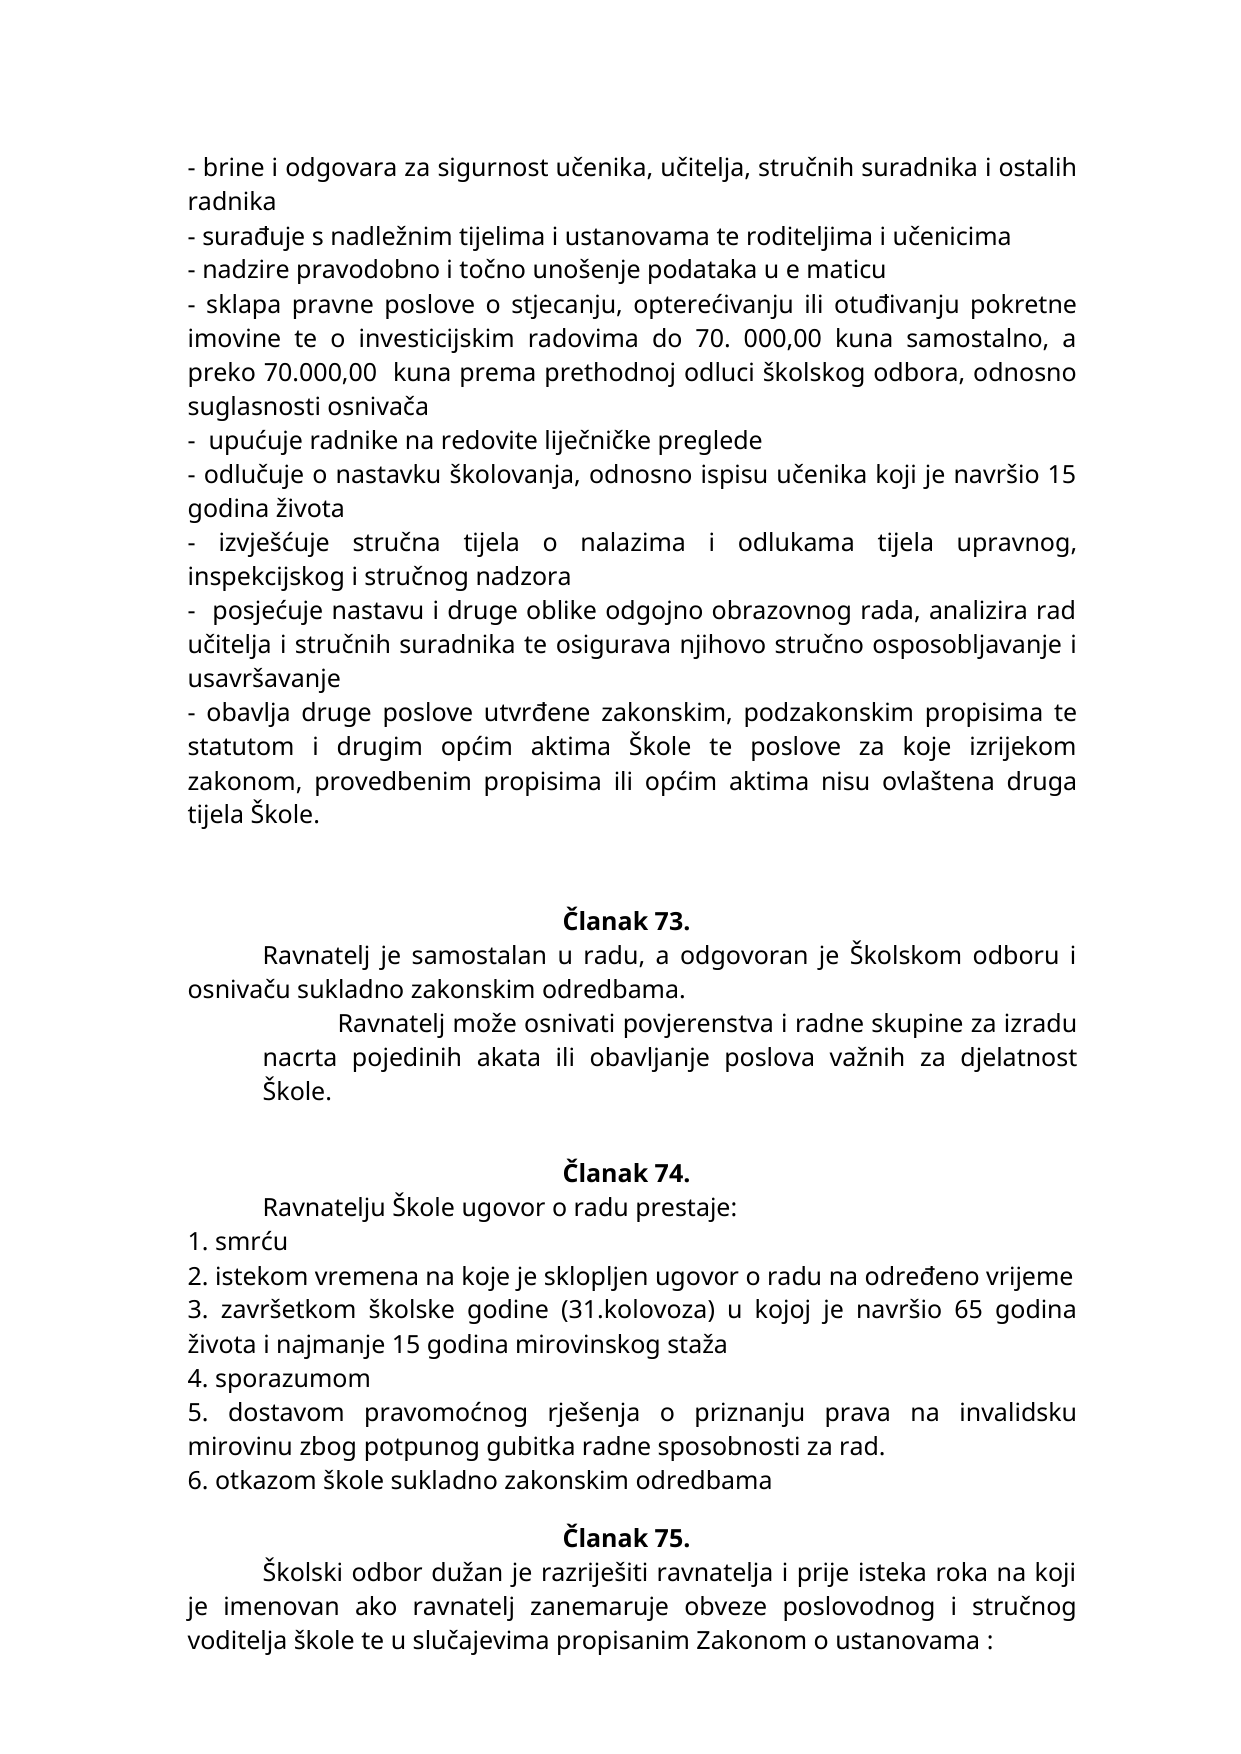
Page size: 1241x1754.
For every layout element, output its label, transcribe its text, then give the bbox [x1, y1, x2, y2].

text - obavlja druge poslove utvrđene zakonskim, podzakonskim propisima te statutom i drugim općim aktima Škole te poslove za koje izrijekom zakonom, provedbenim propisima ili općim aktima nisu ovlaštena druga tijela Škole. [187, 695, 1078, 831]
text 2. istekom vremena na koje je sklopljen ugovor o radu na određeno vrijeme [187, 1258, 1078, 1292]
text - izvješćuje stručna tijela o nalazima i odlukama tijela upravnog, inspekcijskog i stručnog nadzora [187, 525, 1078, 593]
text 6. otkazom škole sukladno zakonskim odredbama [187, 1462, 1078, 1497]
text - nadzire pravodobno i točno unošenje podataka u e maticu [187, 252, 1078, 286]
text - upućuje radnike na redovite liječničke preglede [187, 422, 1078, 457]
text - brine i odgovara za sigurnost učenika, učitelja, stručnih suradnika i ostalih radnika [187, 150, 1078, 218]
text 5. dostavom pravomoćnog rješenja o priznanju prava na invalidsku mirovinu zbog potpunog gubitka radne sposobnosti za rad. [187, 1394, 1078, 1462]
text - surađuje s nadležnim tijelima i ustanovama te roditeljima i učenicima [187, 218, 1078, 252]
text 1. smrću [187, 1224, 1078, 1258]
text Školski odbor dužan je razriješiti ravnatelja i prije isteka roka na koji je imenovan ako ravnatelj zanemaruje obveze poslovodnog i stručnog voditelja škole te u slučajevima propisanim Zakonom o ustanovama : [187, 1555, 1078, 1657]
text 3. završetkom školske godine (31.kolovoza) u kojoj je navršio 65 godina života i najmanje 15 godina mirovinskog staža [187, 1292, 1078, 1360]
text - odlučuje o nastavku školovanja, odnosno ispisu učenika koji je navršio 15 godina života [187, 457, 1078, 525]
text Članak 75. [487, 1521, 1078, 1555]
text - posjećuje nastavu i druge oblike odgojno obrazovnog rada, analizira rad učitelja i stručnih suradnika te osigurava njihovo stručno osposobljavanje i usavršavanje [187, 593, 1078, 695]
text Članak 73. [487, 903, 1078, 937]
text - sklapa pravne poslove o stjecanju, opterećivanju ili otuđivanju pokretne imovine te o investicijskim radovima do 70. 000,00 kuna samostalno, a preko 70.000,00 kuna prema prethodnoj odluci školskog odbora, odnosno suglasnosti osnivača [187, 286, 1078, 422]
text Članak 74. [187, 1156, 1078, 1190]
text Ravnatelj može osnivati povjerenstva i radne skupine za izradu nacrta pojedinih akata ili obavljanje poslova važnih za djelatnost Škole. [262, 1006, 1078, 1108]
text Ravnatelju Škole ugovor o radu prestaje: [187, 1190, 1078, 1224]
text 4. sporazumom [187, 1360, 1078, 1394]
text Ravnatelj je samostalan u radu, a odgovoran je Školskom odboru i osnivaču sukladno zakonskim odredbama. [187, 937, 1078, 1006]
